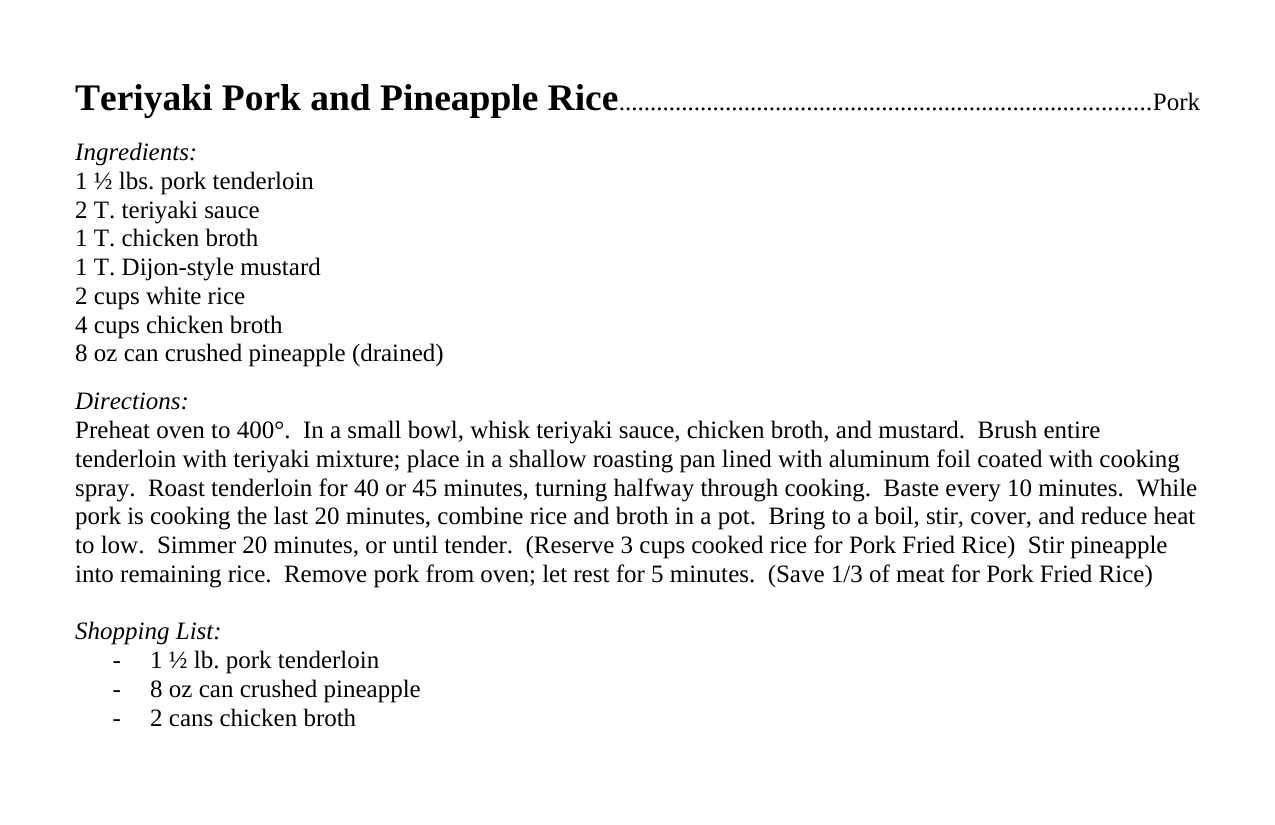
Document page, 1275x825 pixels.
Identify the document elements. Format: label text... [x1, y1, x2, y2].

text Teriyaki Pork and Pineapple Rice Pork [75, 75, 1200, 118]
text 2 cans chicken broth [112, 703, 1200, 731]
list 4 cups chicken broth [75, 310, 1200, 338]
list Directions: [75, 386, 1200, 415]
list 1 ½ lbs. pork tenderloin [75, 166, 1200, 195]
list Ingredients: [75, 137, 1200, 166]
text 8 oz can crushed pineapple [112, 674, 1200, 703]
list Shopping List: [75, 616, 1200, 645]
list 2 cups white rice [75, 281, 1200, 310]
list 1 T. chicken broth [75, 223, 1200, 252]
list 8 oz can crushed pineapple (drained) [75, 338, 1200, 367]
list 1 T. Dijon-style mustard [75, 252, 1200, 281]
list Preheat oven to 400°. In a small bowl, whisk teriyaki sauce, chicken broth, and mustard. Brush entire tenderloin with teriyaki mixture; place in a shallow roasting pan lined with aluminum foil coated with cooking spray. Roast tenderloin for 40 or 45 minutes, turning halfway through cooking. Baste every 10 minutes. While pork is cooking the last 20 minutes, combine rice and broth in a pot. Bring to a boil, stir, cover, and reduce heat to low. Simmer 20 minutes, or until tender. (Reserve 3 cups cooked rice for Pork Fried Rice) Stir pineapple into remaining rice. Remove pork from oven; let rest for 5 minutes. (Save 1/3 of meat for Pork Fried Rice) [75, 415, 1200, 588]
text 1 ½ lb. pork tenderloin [112, 645, 1200, 674]
list 2 T. teriyaki sauce [75, 195, 1200, 223]
